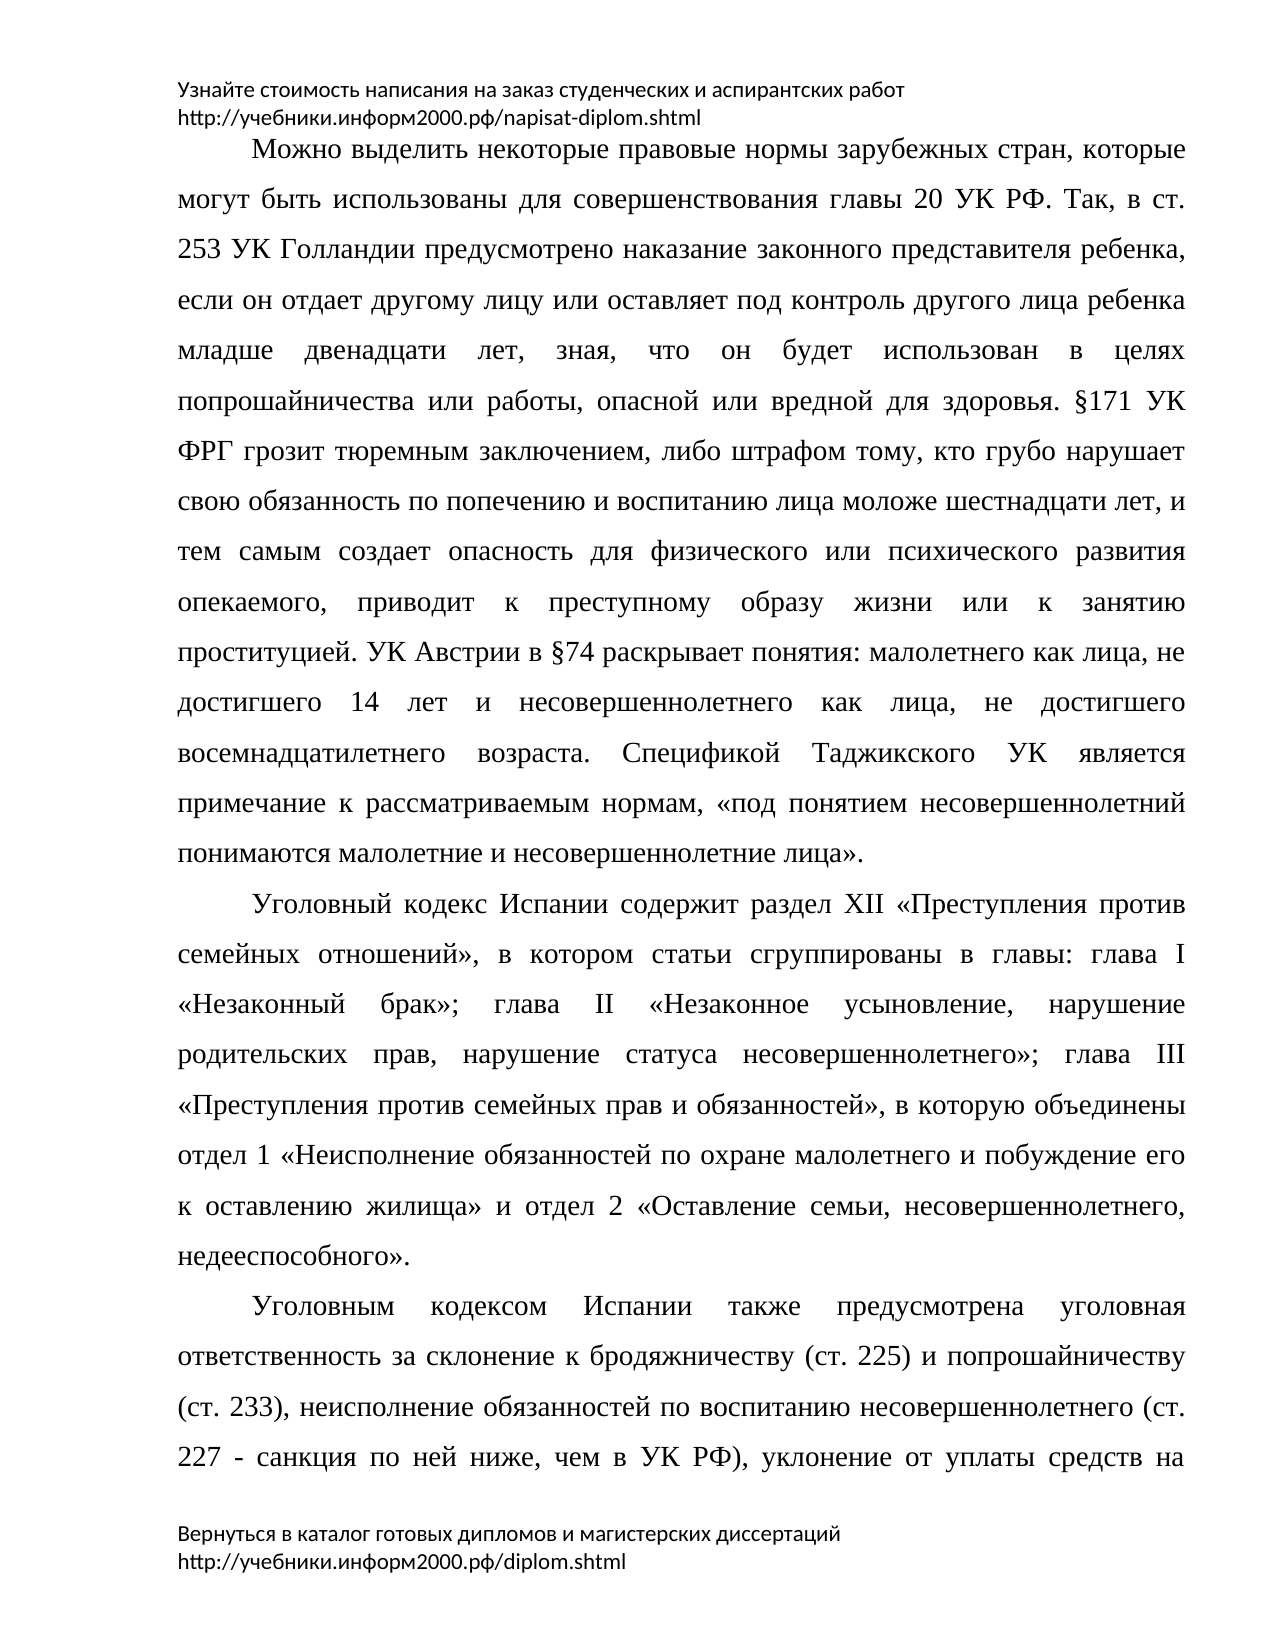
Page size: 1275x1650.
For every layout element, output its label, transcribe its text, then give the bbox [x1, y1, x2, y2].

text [177, 1288, 1186, 1473]
text Уголовный кодекс Испании содержит раздел XII «Преступления против семейных отношений», в котором статьи сгруппированы в главы: глава I «Незаконный брак»; глава II «Незаконное усыновление, нарушение родительских прав, нарушение статуса несовершеннолетнего»; глава III «Преступления против семейных прав и обязанностей», в которую объединены отдел 1 «Неисполнение обязанностей по охране малолетнего и побуждение его к оставлению жилища» и отдел 2 «Оставление семьи, несовершеннолетнего, недееспособного». [177, 886, 1186, 1271]
text Можно выделить некоторые правовые нормы зарубежных стран, которые могут быть использованы для совершенствования главы 20 УК РФ. Так, в ст. 253 УК Голландии предусмотрено наказание законного представителя ребенка, если он отдает другому лицу или оставляет под контроль другого лица ребенка младше двенадцати лет, зная, что он будет использован в целях попрошайничества или работы, опасной или вредной для здоровья. §171 УК ФРГ грозит тюремным заключением, либо штрафом тому, кто грубо нарушает свою обязанность по попечению и воспитанию лица моложе шестнадцати лет, и тем самым создает опасность для физического или психического развития опекаемого, приводит к преступному образу жизни или к занятию проституцией. УК Австрии в §74 раскрывает понятия: малолетнего как лица, не достигшего 14 лет и несовершеннолетнего как лица, не достигшего восемнадцатилетнего возраста. Спецификой Таджикского УК является примечание к рассматриваемым нормам, «под понятием несовершеннолетний понимаются малолетние и несовершеннолетние лица». [177, 131, 1186, 869]
